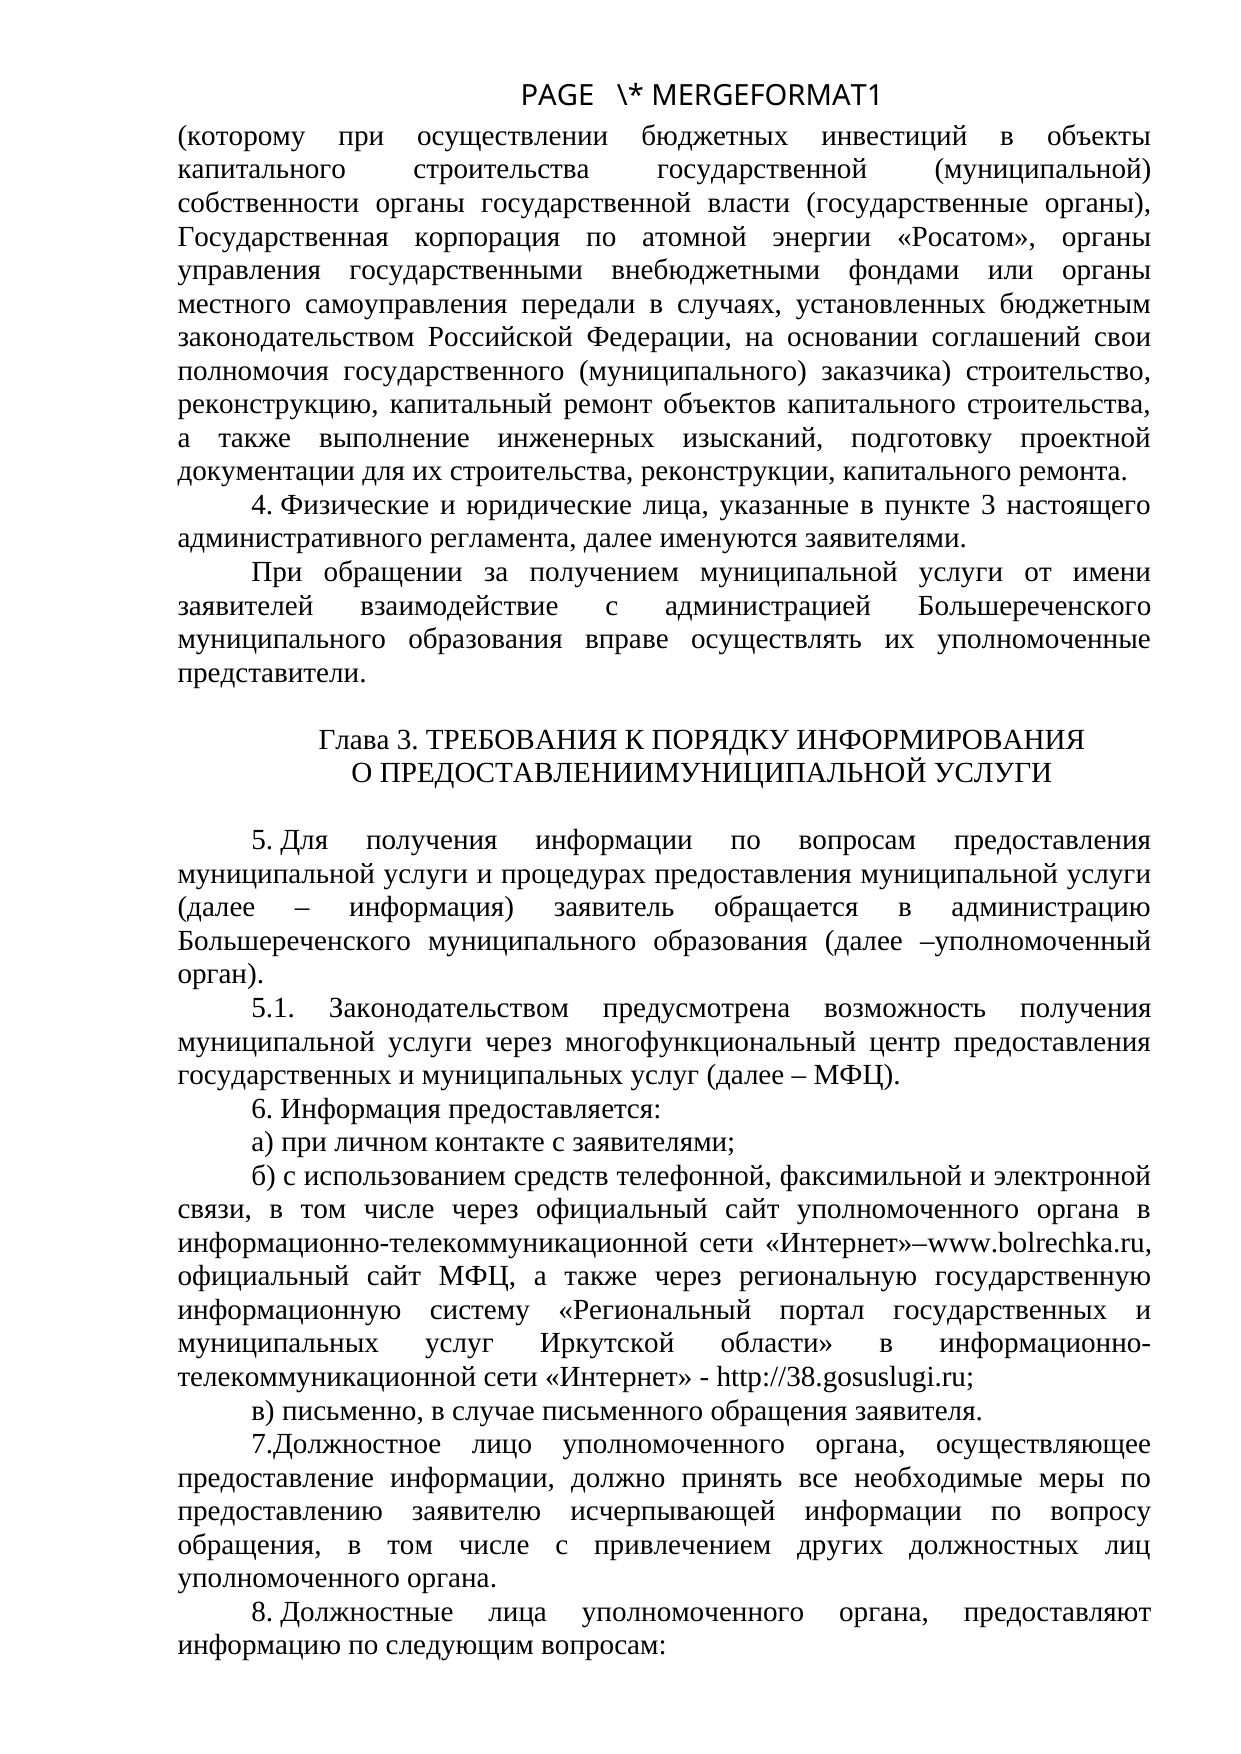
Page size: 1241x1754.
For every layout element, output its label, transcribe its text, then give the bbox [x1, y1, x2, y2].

text 5. Для получения информации по вопросам предоставления муниципальной услуги и процедурах предоставления муниципальной услуги (далее – информация) заявитель обращается в администрацию Большереченского муниципального образования (далее –уполномоченный орган). [177, 822, 1152, 990]
text При обращении за получением муниципальной услуги от имени заявителей взаимодействие с администрацией Большереченского муниципального образования вправе осуществлять их уполномоченные представители. [177, 554, 1152, 688]
text 7.Должностное лицо уполномоченного органа, осуществляющее предоставление информации, должно принять все необходимые меры по предоставлению заявителю исчерпывающей информации по вопросу обращения, в том числе с привлечением других должностных лиц уполномоченного органа. [177, 1426, 1152, 1594]
text Глава 3. ТРЕБОВАНИЯ К ПОРЯДКУ ИНФОРМИРОВАНИЯ [177, 722, 1152, 755]
text 4. Физические и юридические лица, указанные в пункте 3 настоящего административного регламента, далее именуются заявителями. [177, 487, 1152, 554]
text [177, 118, 1152, 487]
text 6. Информация предоставляется: [177, 1091, 1152, 1124]
text 8. Должностные лица уполномоченного органа, предоставляют информацию по следующим вопросам: [177, 1594, 1152, 1661]
text б) с использованием средств телефонной, факсимильной и электронной связи, в том числе через официальный сайт уполномоченного органа в информационно-телекоммуникационной сети «Интернет»–www.bolrechka.ru, официальный сайт МФЦ, а также через региональную государственную информационную систему «Региональный портал государственных и муниципальных услуг Иркутской области» в информационно-телекоммуникационной сети «Интернет» - http://38.gosuslugi.ru; [177, 1158, 1152, 1393]
text 5.1. Законодательством предусмотрена возможность получения муниципальной услуги через многофункциональный центр предоставления государственных и муниципальных услуг (далее – МФЦ). [177, 990, 1152, 1091]
text О ПРЕДОСТАВЛЕНИИМУНИЦИПАЛЬНОЙ УСЛУГИ [177, 755, 1152, 789]
text в) письменно, в случае письменного обращения заявителя. [177, 1393, 1152, 1426]
text а) при личном контакте с заявителями; [177, 1124, 1152, 1158]
